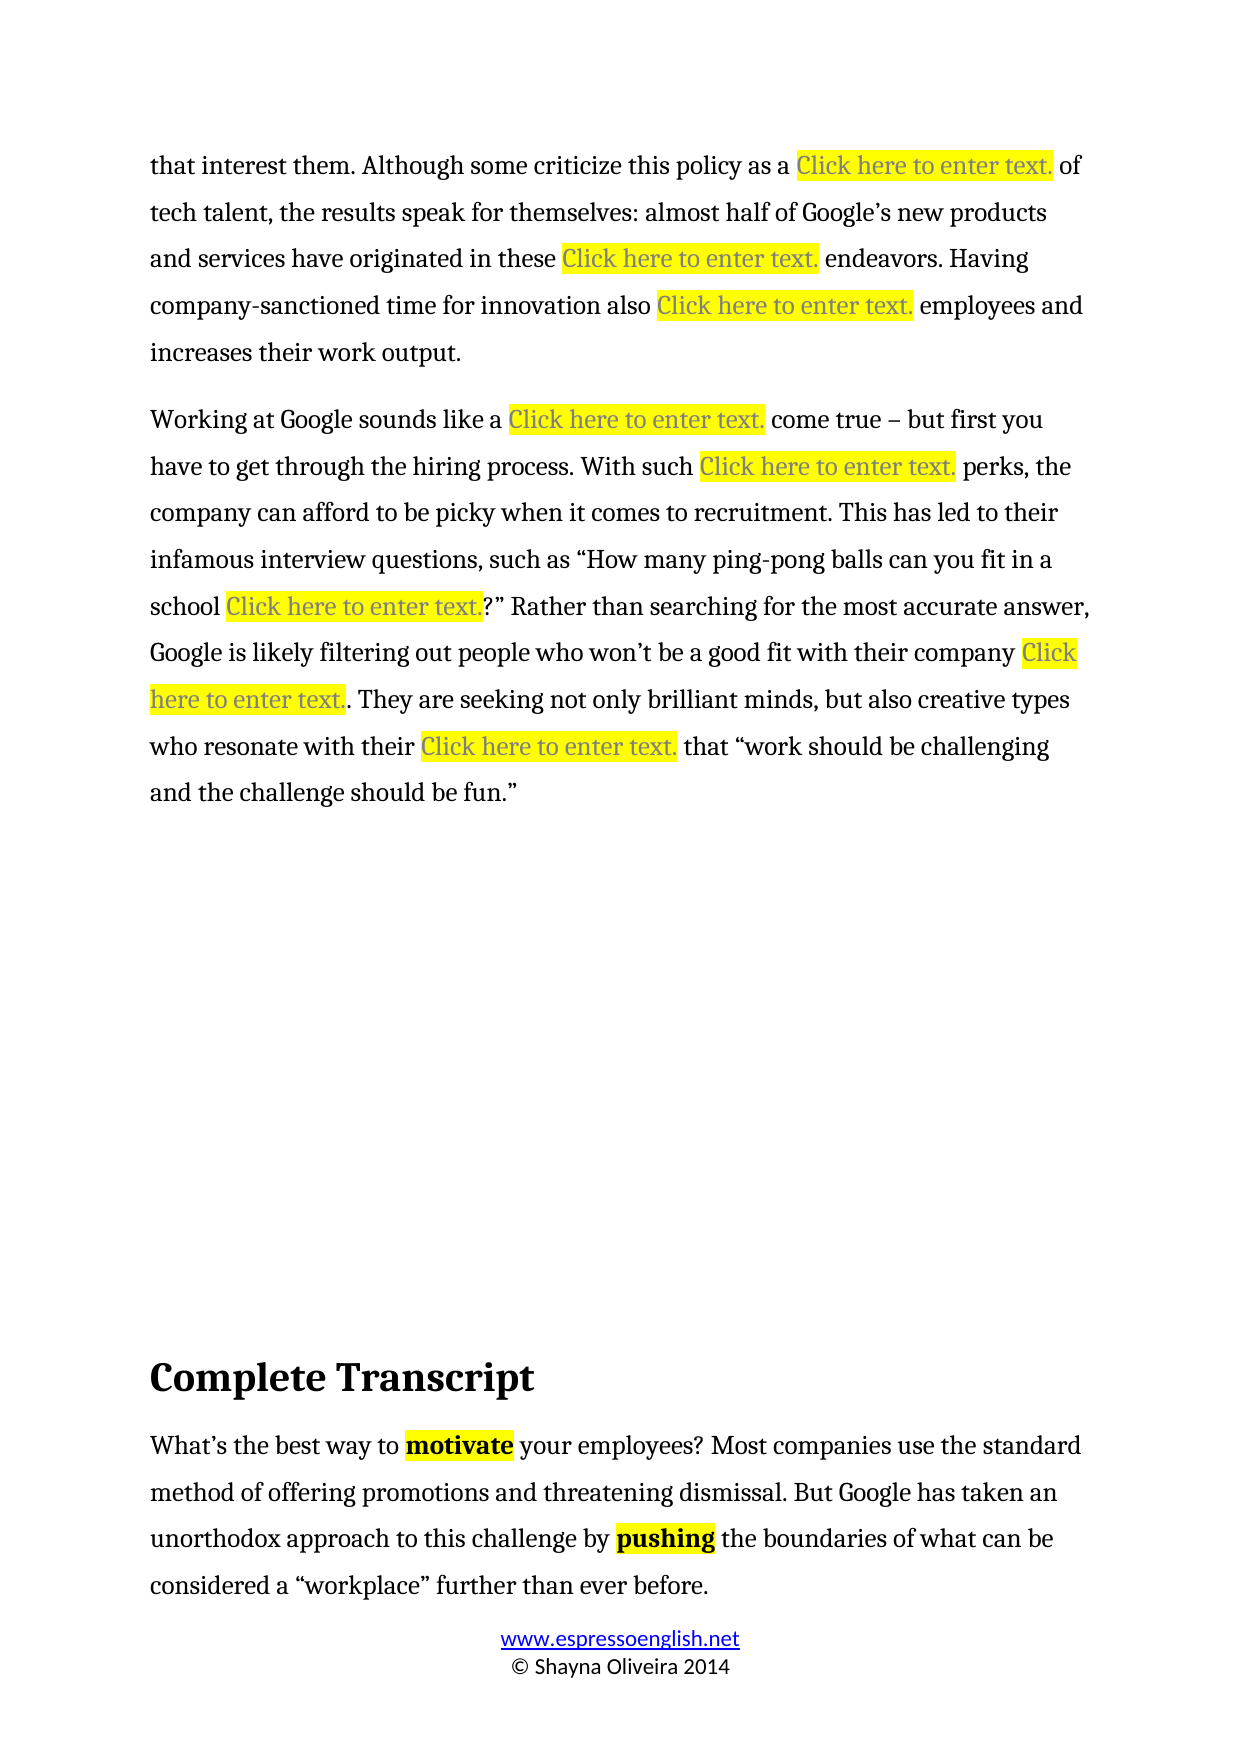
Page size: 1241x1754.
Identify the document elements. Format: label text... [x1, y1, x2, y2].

text Working at Google sounds like a come true – but first you have to get through the hiring process. With such perks, the company can afford to be picky when it comes to recruitment. This has led to their infamous interview questions, such as “How many ping-pong balls can you fit in a school ?” Rather than searching for the most accurate answer, Google is likely filtering out people who won’t be a good fit with their company . They are seeking not only brilliant minds, but also creative types who resonate with their that “work should be challenging and the challenge should be fun.” [150, 404, 1090, 809]
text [150, 150, 1090, 368]
text Complete Transcript [150, 1354, 1090, 1402]
text What’s the best way to your employees? Most companies use the standard method of offering promotions and threatening dismissal. But Google has taken an unorthodox approach to this challenge by the boundaries of what can be considered a “workplace” further than ever before. [150, 1430, 1090, 1601]
